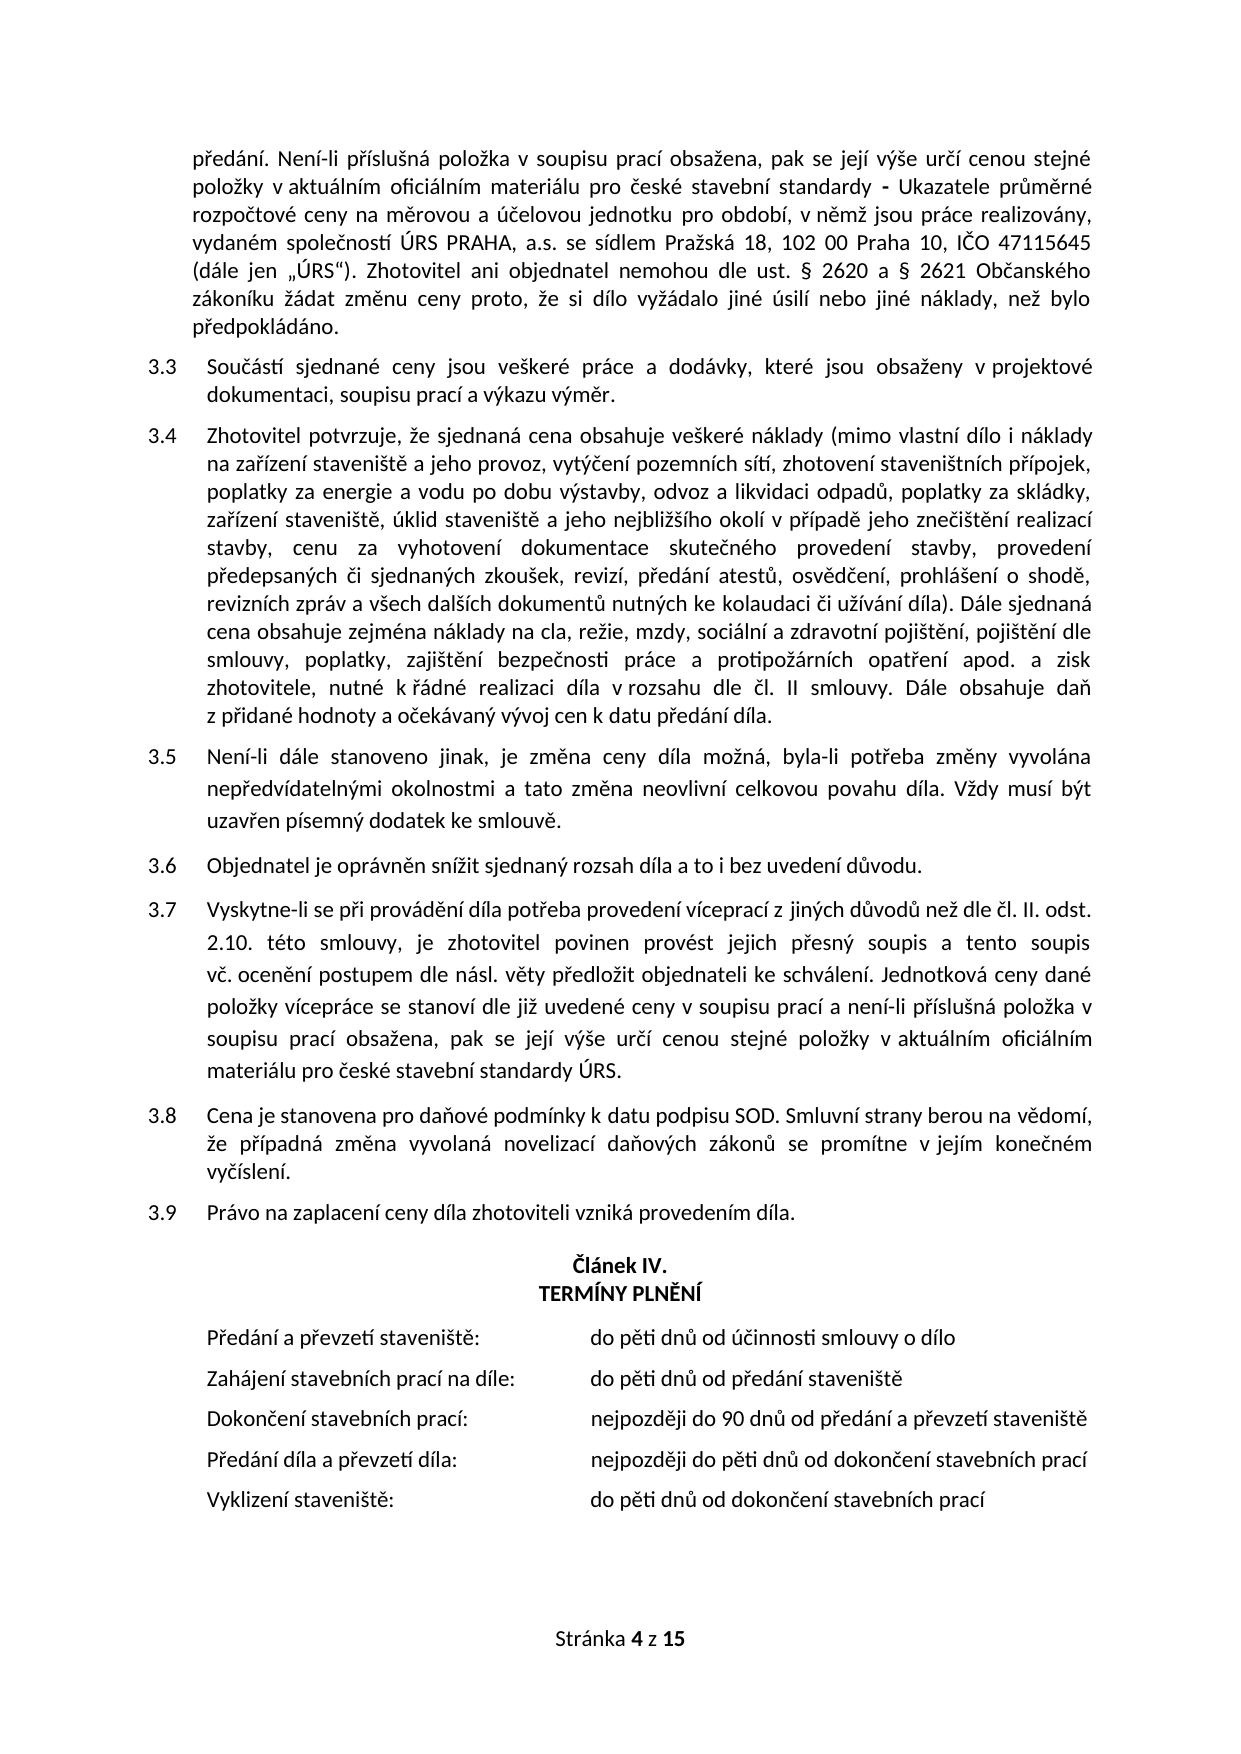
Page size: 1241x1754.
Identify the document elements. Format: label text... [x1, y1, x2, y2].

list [148, 144, 1093, 340]
list Zhotovitel potvrzuje, že sjednaná cena obsahuje veškeré náklady (mimo vlastní dílo i náklady na zařízení staveniště a jeho provoz, vytýčení pozemních sítí, zhotovení staveništních přípojek, poplatky za energie a vodu po dobu výstavby, odvoz a likvidaci odpadů, poplatky za skládky, zařízení staveniště, úklid staveniště a jeho nejbližšího okolí v případě jeho znečištění realizací stavby, cenu za vyhotovení dokumentace skutečného provedení stavby, provedení předepsaných či sjednaných zkoušek, revizí, předání atestů, osvědčení, prohlášení o shodě, revizních zpráv a všech dalších dokumentů nutných ke kolaudaci či užívání díla). Dále sjednaná cena obsahuje zejména náklady na cla, režie, mzdy, sociální a zdravotní pojištění, pojištění dle smlouvy, poplatky, zajištění bezpečnosti práce a protipožárních opatření apod. a zisk zhotovitele, nutné k řádné realizaci díla v rozsahu dle čl. II smlouvy. Dále obsahuje daň z přidané hodnoty a očekávaný vývoj cen k datu předání díla. [148, 421, 1093, 729]
text Předání a převzetí staveniště: do pěti dnů od účinnosti smlouvy o dílo [207, 1323, 1093, 1351]
text Vyklizení staveniště: do pěti dnů od dokončení stavebních prací [207, 1486, 1093, 1513]
list Právo na zaplacení ceny díla zhotoviteli vzniká provedením díla. [148, 1198, 1093, 1226]
subtitle Článek IV. [148, 1251, 1093, 1279]
list Vyskytne-li se při provádění díla potřeba provedení víceprací z jiných důvodů než dle čl. II. odst. 2.10. této smlouvy, je zhotovitel povinen provést jejich přesný soupis a tento soupis vč. ocenění postupem dle násl. věty předložit objednateli ke schválení. Jednotková ceny dané položky vícepráce se stanoví dle již uvedené ceny v soupisu prací a není-li příslušná položka v soupisu prací obsažena, pak se její výše určí cenou stejné položky v aktuálním oficiálním materiálu pro české stavební standardy ÚRS. [148, 896, 1093, 1084]
list Objednatel je oprávněn snížit sjednaný rozsah díla a to i bez uvedení důvodu. [148, 851, 1093, 879]
text Zahájení stavebních prací na díle: do pěti dnů od předání staveniště [207, 1364, 1093, 1392]
text Předání díla a převzetí díla: nejpozději do pěti dnů od dokončení stavebních prací [207, 1445, 1093, 1473]
text Termíny plnění [148, 1279, 1093, 1307]
list Není-li dále stanoveno jinak, je změna ceny díla možná, byla-li potřeba změny vyvolána nepředvídatelnými okolnostmi a tato změna neovlivní celkovou povahu díla. Vždy musí být uzavřen písemný dodatek ke smlouvě. [148, 742, 1093, 834]
text Dokončení stavebních prací: nejpozději do 90 dnů od předání a převzetí staveniště [207, 1404, 1093, 1432]
list Součástí sjednané ceny jsou veškeré práce a dodávky, které jsou obsaženy v projektové dokumentaci, soupisu prací a výkazu výměr. [148, 352, 1093, 408]
list Cena je stanovena pro daňové podmínky k datu podpisu SOD. Smluvní strany berou na vědomí, že případná změna vyvolaná novelizací daňových zákonů se promítne v jejím konečném vyčíslení. [148, 1101, 1093, 1185]
